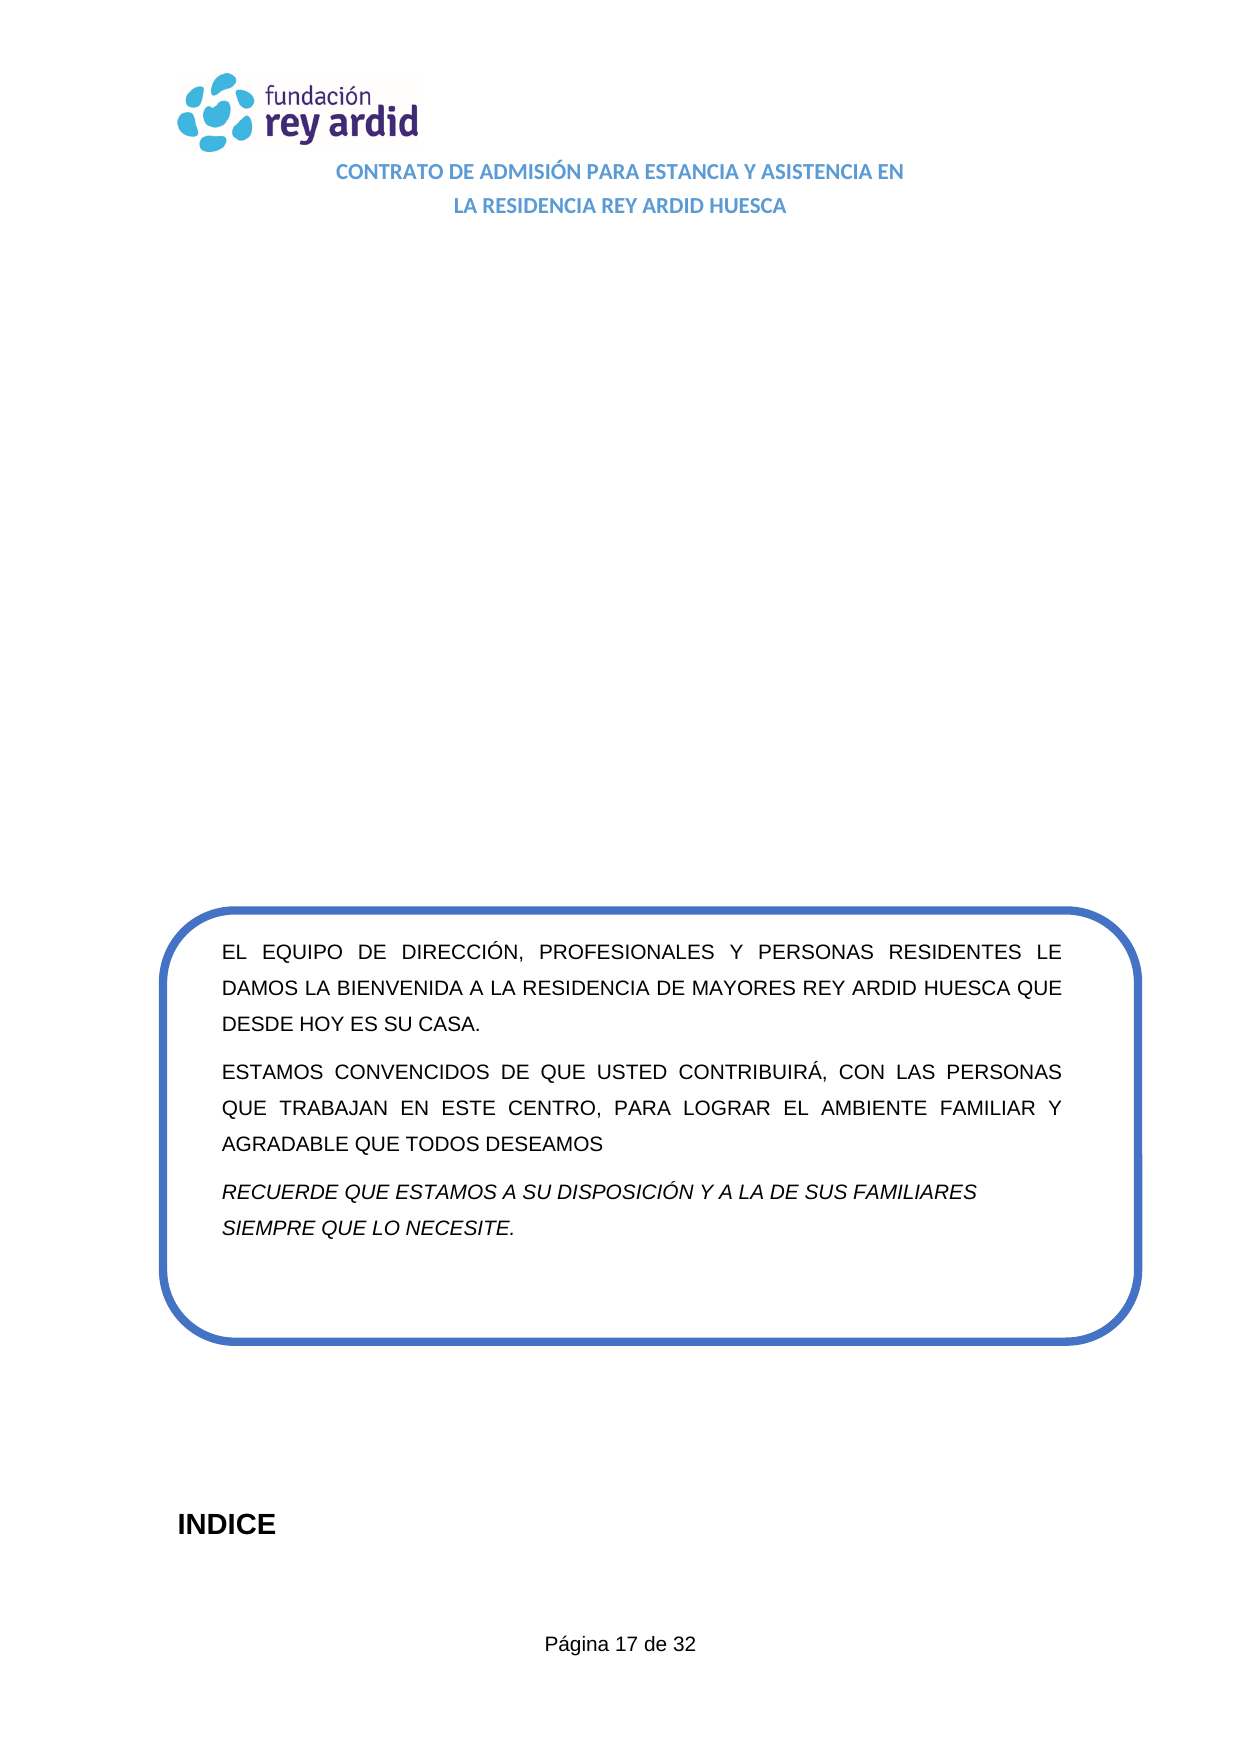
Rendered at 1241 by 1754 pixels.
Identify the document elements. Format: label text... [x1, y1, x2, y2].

text ESTAMOS CONVENCIDOS DE QUE USTED CONTRIBUIRÁ, CON LAS PERSONAS QUE TRABAJAN EN ESTE CENTRO, PARA LOGRAR EL AMBIENTE FAMILIAR Y AGRADABLE QUE TODOS DESEAMOS [222, 1060, 1063, 1156]
text INDICE [177, 1507, 1063, 1540]
text RECUERDE QUE ESTAMOS A SU DISPOSICIÓN Y A FAMILIARES SIEMPRE QUE LO NECESITE. [222, 1180, 1063, 1240]
text EL EQUIPO DE DIRECCIÓN, PROFESIONALES Y PERSONAS RESIDENTES LE DAMOS LA BIENVENIDA A LA RESIDENCIA DE MAYORES REY ARDID HUESCA QUE DESDE HOY ES SU CASA. [222, 939, 1063, 1035]
